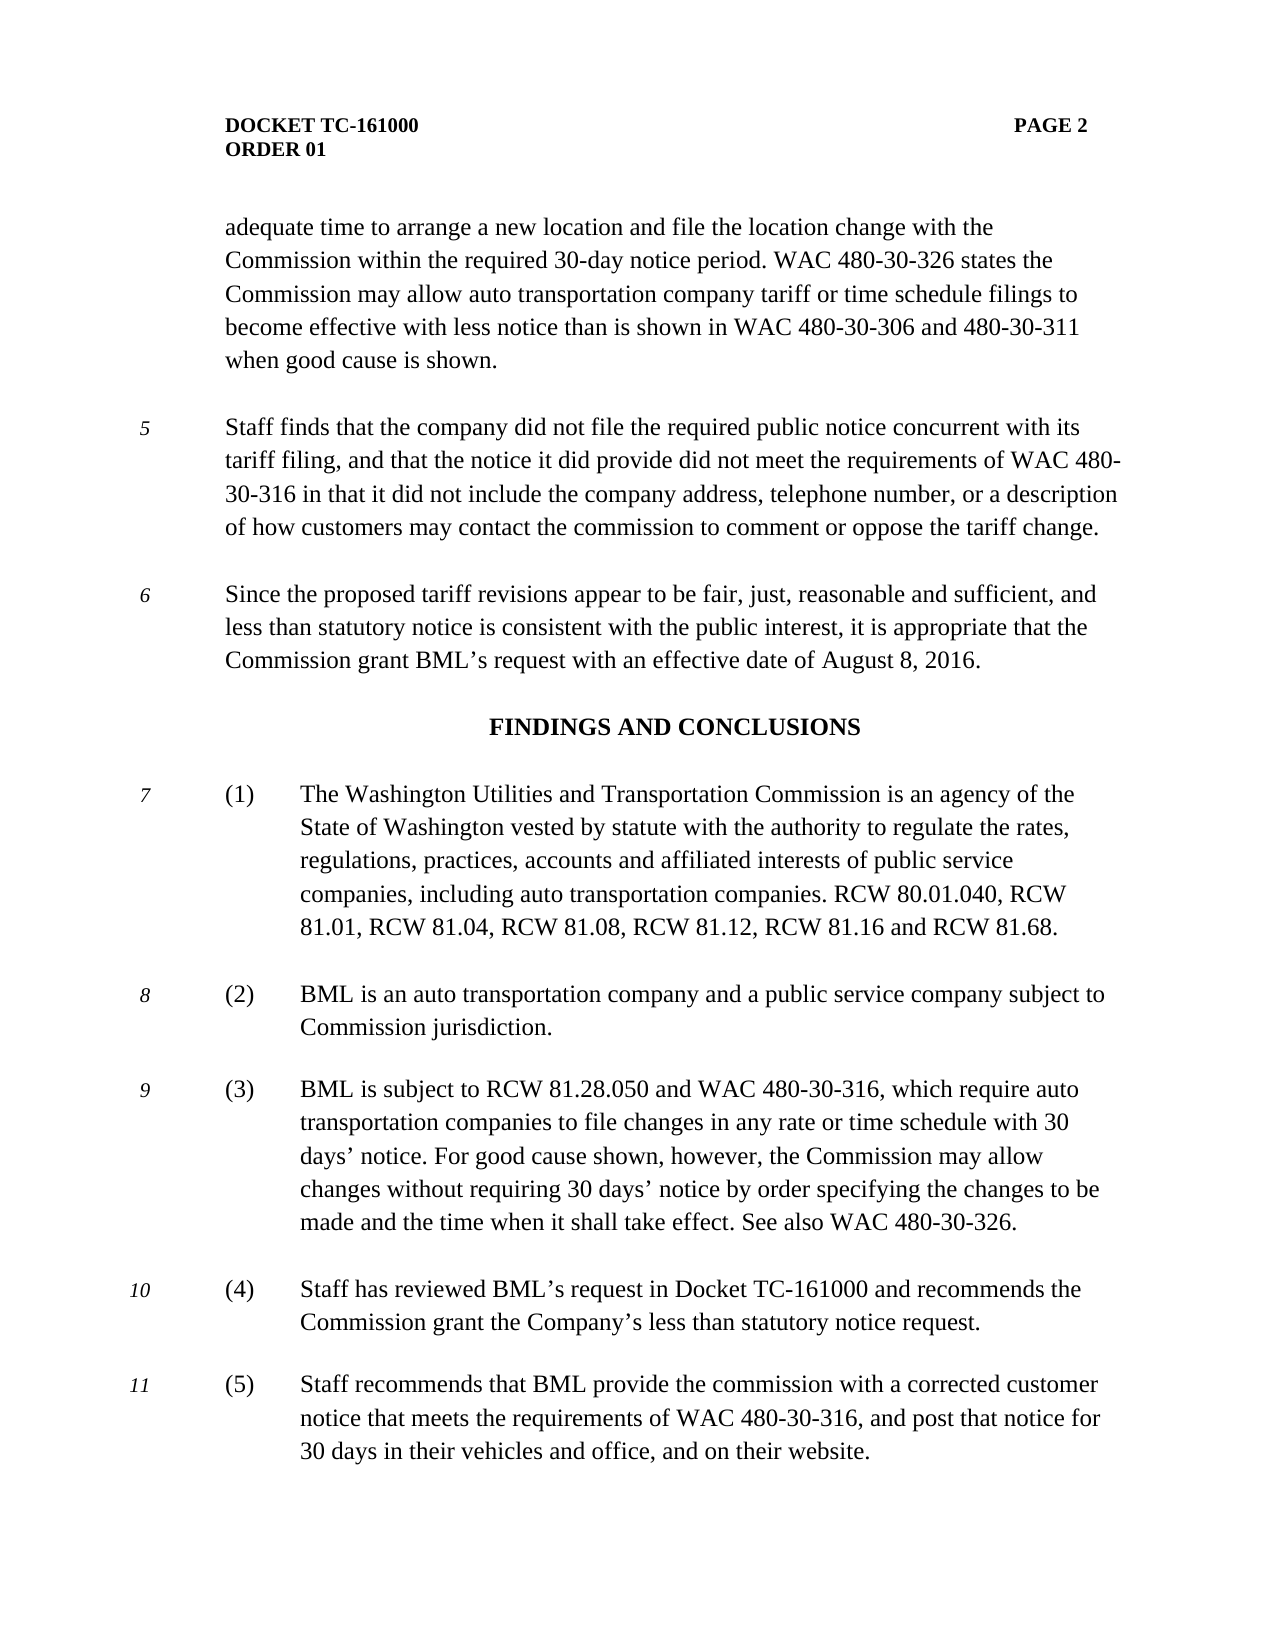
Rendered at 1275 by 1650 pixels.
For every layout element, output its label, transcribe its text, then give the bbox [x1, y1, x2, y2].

list Since the proposed tariff revisions appear to be fair, just, reasonable and sufficient, and less than statutory notice is consistent with the public interest, it is appropriate that the Commission grant BML’s request with an effective date of August 8, 2016. [150, 575, 1125, 675]
list Staff finds that the company did not file the required public notice concurrent with its tariff filing, and that the notice it did provide did not meet the requirements of WAC 480-30-316 in that it did not include the company address, telephone number, or a description of how customers may contact the commission to comment or oppose the tariff change. [150, 409, 1125, 542]
subtitle FINDINGS AND CONCLUSIONS [187, 709, 1125, 742]
list (2) BML is an auto transportation company and a public service company subject to Commission jurisdiction. [150, 975, 1125, 1042]
list (4) Staff has reviewed BML’s request in Docket TC-161000 and recommends the Commission grant the Company’s less than statutory notice request. [150, 1271, 1125, 1337]
list (5) Staff recommends that BML provide the commission with a corrected customer notice that meets the requirements of WAC 480-30-316, and post that notice for 30 days in their vehicles and office, and on their website. [150, 1366, 1125, 1466]
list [150, 209, 1125, 375]
list (1) The Washington Utilities and Transportation Commission is an agency of the State of Washington vested by statute with the authority to regulate the rates, regulations, practices, accounts and affiliated interests of public service companies, including auto transportation companies. RCW 80.01.040, RCW 81.01, RCW 81.04, RCW 81.08, RCW 81.12, RCW 81.16 and RCW 81.68. [150, 775, 1125, 942]
list (3) BML is subject to RCW 81.28.050 and WAC 480-30-316, which require auto transportation companies to file changes in any rate or time schedule with 30 days’ notice. For good cause shown, however, the Commission may allow changes without requiring 30 days’ notice by order specifying the changes to be made and the time when it shall take effect. See also WAC 480-30-326. [150, 1071, 1125, 1237]
